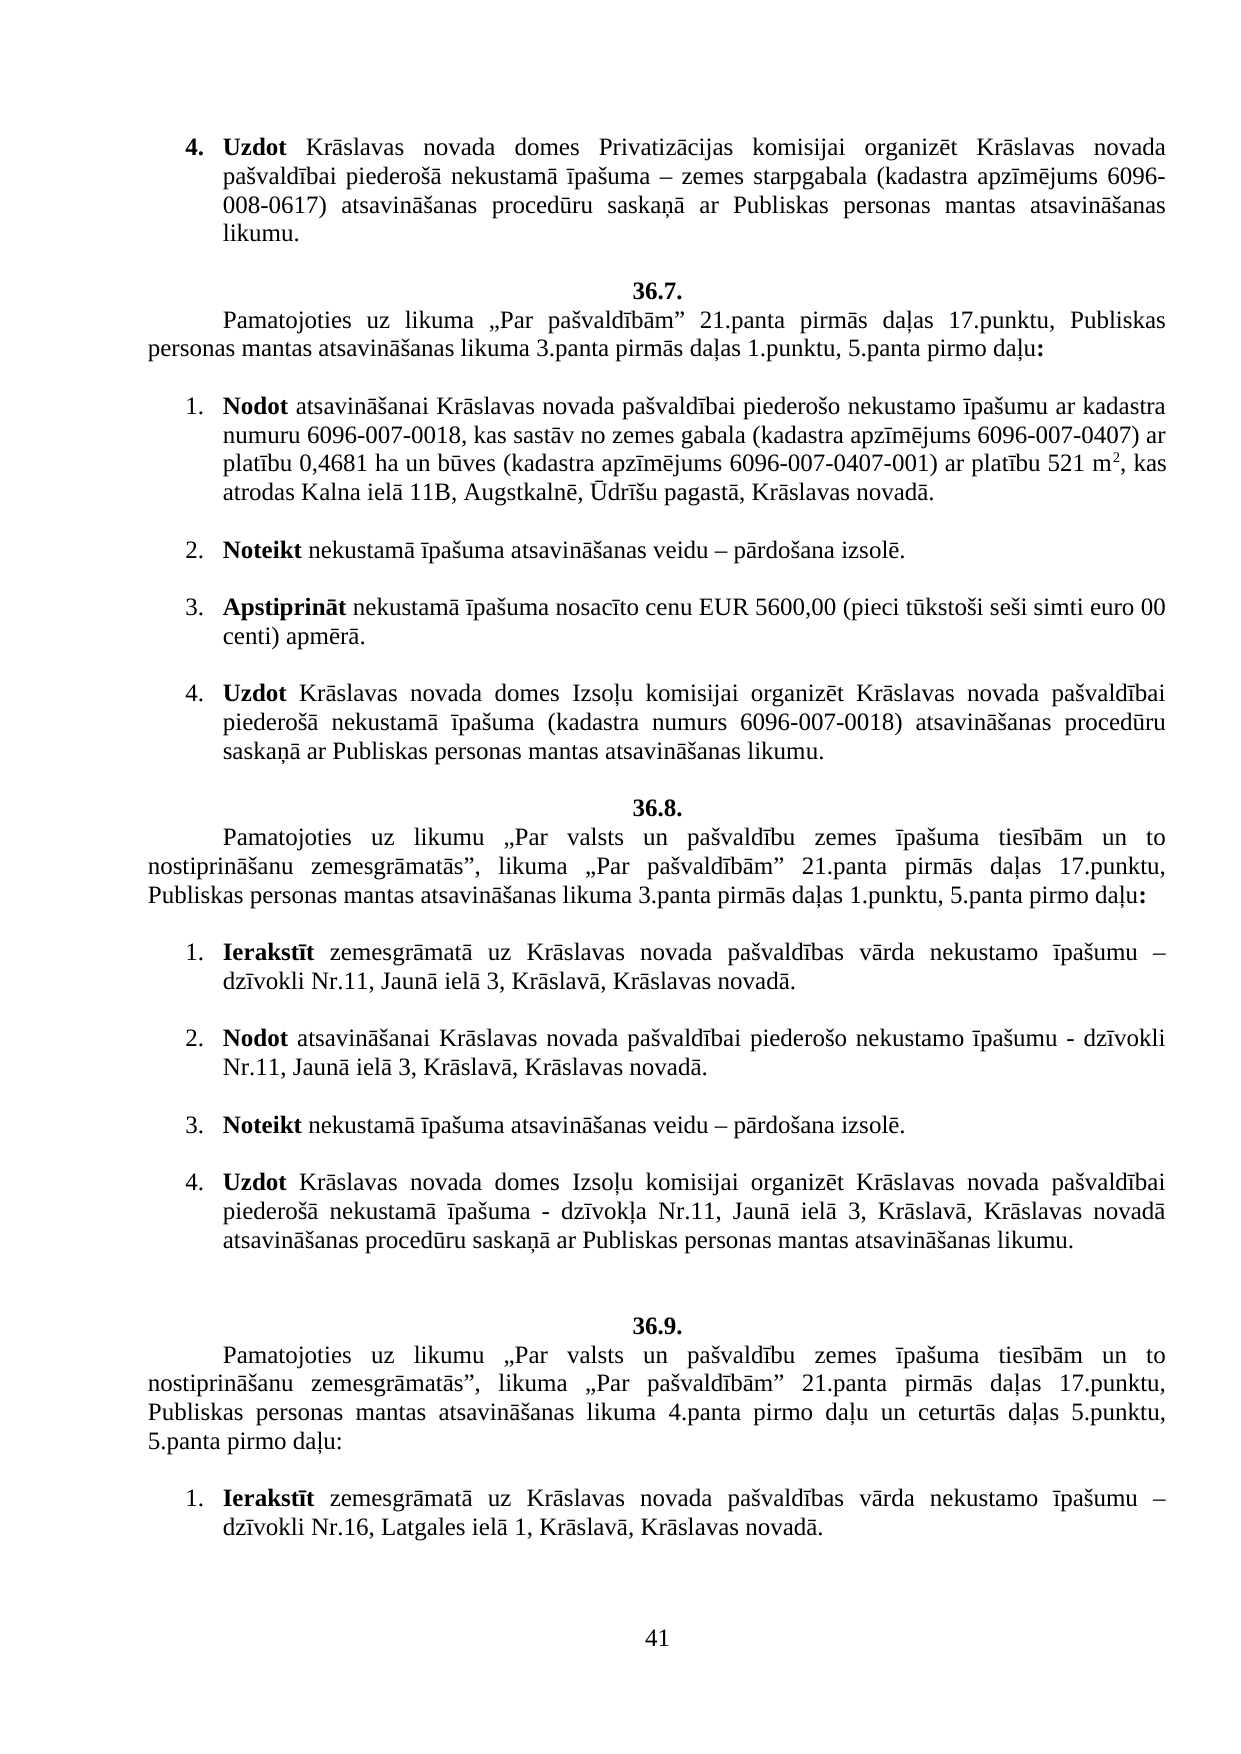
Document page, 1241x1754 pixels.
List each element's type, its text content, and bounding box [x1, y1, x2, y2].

list Noteikt nekustamā īpašuma atsavināšanas veidu – pārdošana izsolē. [185, 535, 1167, 563]
text Pamatojoties uz likuma „Par pašvaldībām” 21.panta pirmās daļas 17.punktu, Publiskas personas mantas atsavināšanas likuma 3.panta pirmās daļas 1.punktu, 5.panta pirmo daļu: [148, 305, 1167, 362]
list Uzdot Krāslavas novada domes Privatizācijas komisijai organizēt Krāslavas novada pašvaldībai piederošā nekustamā īpašuma – zemes starpgabala (kadastra apzīmējums 6096-008-0617) atsavināšanas procedūru saskaņā ar Publiskas personas mantas atsavināšanas likumu. [185, 132, 1167, 247]
text 36.9. [148, 1311, 1167, 1340]
list Apstiprināt nekustamā īpašuma nosacīto cenu EUR 5600,00 (pieci tūkstoši seši simti euro 00 centi) apmērā. [185, 592, 1167, 650]
list Uzdot Krāslavas novada domes Izsoļu komisijai organizēt Krāslavas novada pašvaldībai piederošā nekustamā īpašuma (kadastra numurs 6096-007-0018) atsavināšanas procedūru saskaņā ar Publiskas personas mantas atsavināšanas likumu. [185, 678, 1167, 765]
list Ierakstīt zemesgrāmatā uz Krāslavas novada pašvaldības vārda nekustamo īpašumu – dzīvokli Nr.16, Latgales ielā 1, Krāslavā, Krāslavas novadā. [185, 1483, 1167, 1541]
text Pamatojoties uz likumu „Par valsts un pašvaldību zemes īpašuma tiesībām un to nostiprināšanu zemesgrāmatās”, likuma „Par pašvaldībām” 21.panta pirmās daļas 17.punktu, Publiskas personas mantas atsavināšanas likuma 3.panta pirmās daļas 1.punktu, 5.panta pirmo daļu: [148, 822, 1167, 908]
text 36.7. [148, 276, 1167, 305]
list Nodot atsavināšanai Krāslavas novada pašvaldībai piederošo nekustamo īpašumu - dzīvokli Nr.11, Jaunā ielā 3, Krāslavā, Krāslavas novadā. [185, 1023, 1167, 1081]
list Ierakstīt zemesgrāmatā uz Krāslavas novada pašvaldības vārda nekustamo īpašumu – dzīvokli Nr.11, Jaunā ielā 3, Krāslavā, Krāslavas novadā. [185, 937, 1167, 995]
text 36.8. [148, 793, 1167, 822]
list Noteikt nekustamā īpašuma atsavināšanas veidu – pārdošana izsolē. [185, 1110, 1167, 1138]
list Nodot atsavināšanai Krāslavas novada pašvaldībai piederošo nekustamo īpašumu ar kadastra numuru 6096-007-0018, kas sastāv no zemes gabala (kadastra apzīmējums 6096-007-0407) ar platību 0,4681 ha un būves (kadastra apzīmējums 6096-007-0407-001) ar platību 521 m2, kas atrodas Kalna ielā 11B, Augstkalnē, Ūdrīšu pagastā, Krāslavas novadā. [185, 391, 1167, 506]
list Uzdot Krāslavas novada domes Izsoļu komisijai organizēt Krāslavas novada pašvaldībai piederošā nekustamā īpašuma - dzīvokļa Nr.11, Jaunā ielā 3, Krāslavā, Krāslavas novadā atsavināšanas procedūru saskaņā ar Publiskas personas mantas atsavināšanas likumu. [185, 1167, 1167, 1253]
